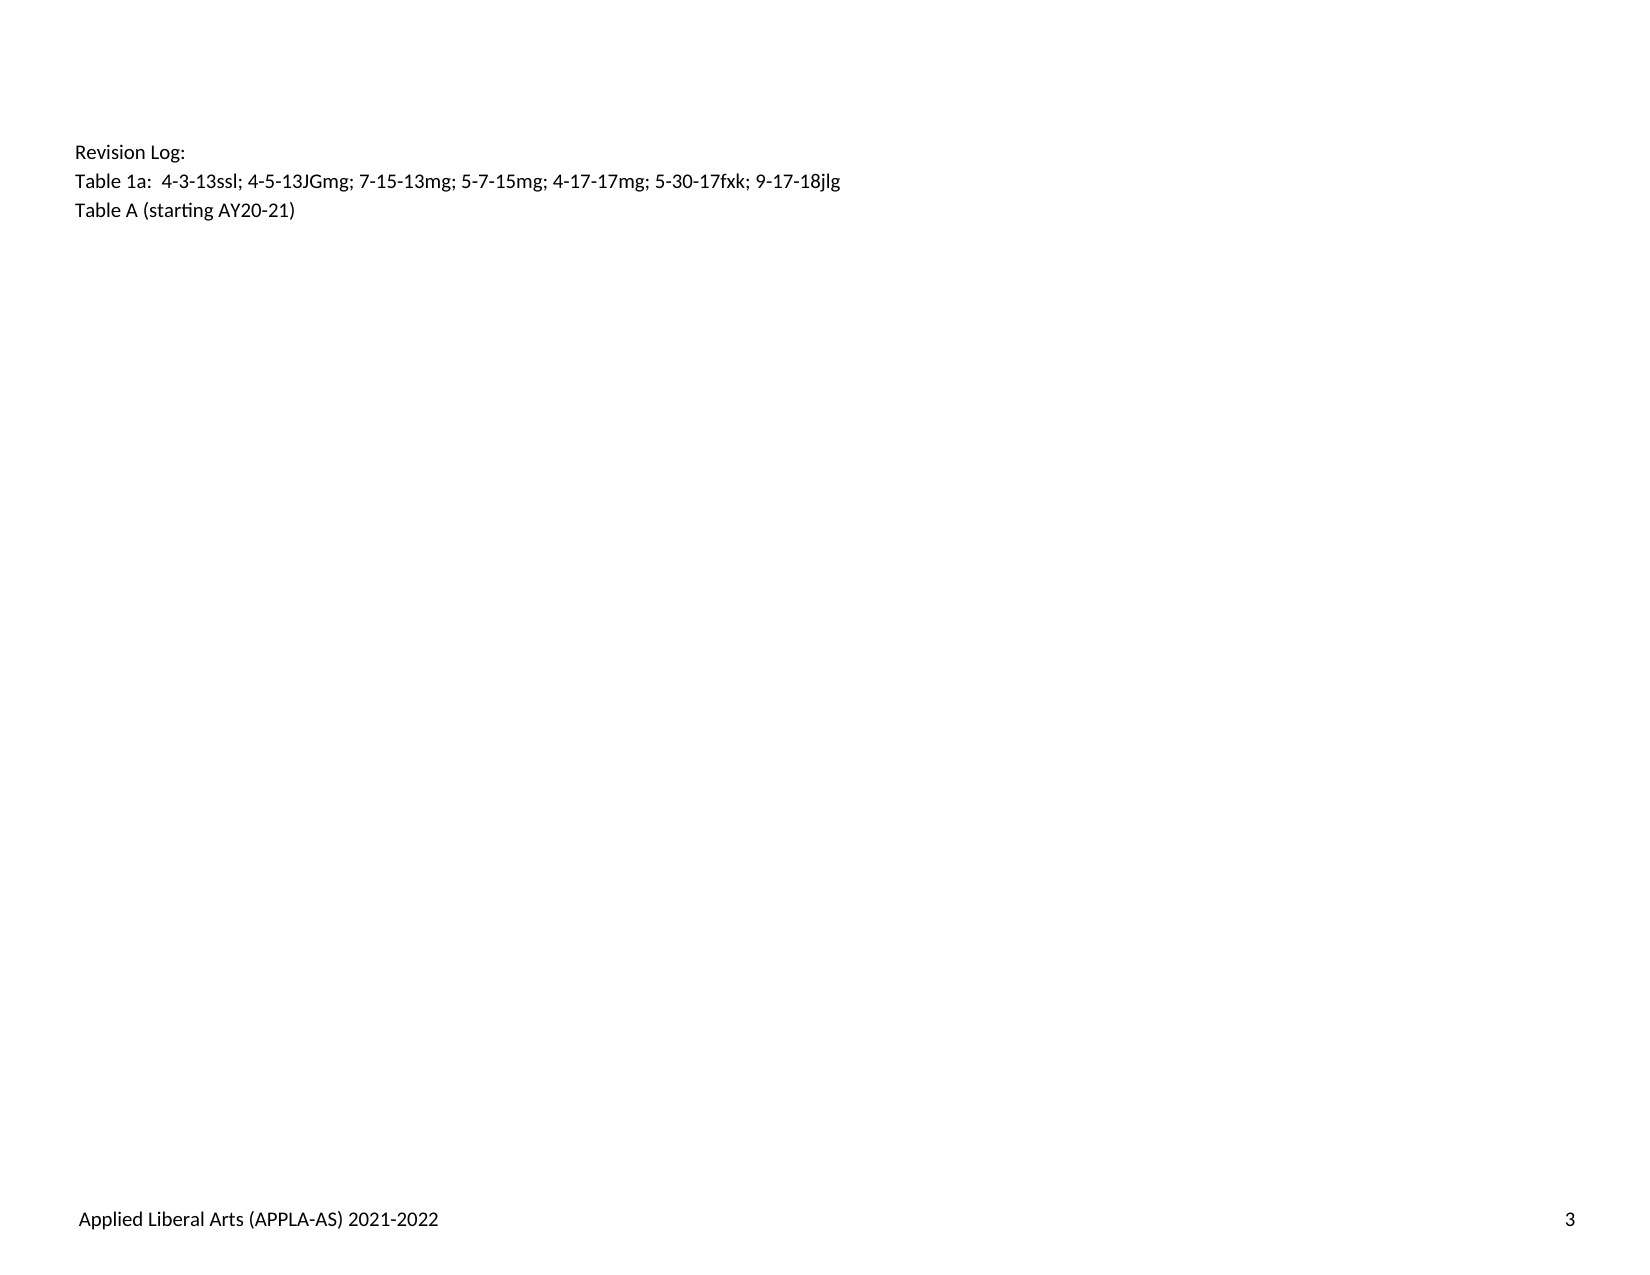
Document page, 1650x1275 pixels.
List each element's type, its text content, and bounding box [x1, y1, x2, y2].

text Table 1a: 4-3-13ssl; 4-5-13JGmg; 7-15-13mg; 5-7-15mg; 4-17-17mg; 5-30-17fxk; 9-17-18jlg [75, 168, 1575, 194]
text Revision Log: [75, 139, 1575, 165]
text Table A (starting AY20-21) [75, 198, 1575, 223]
